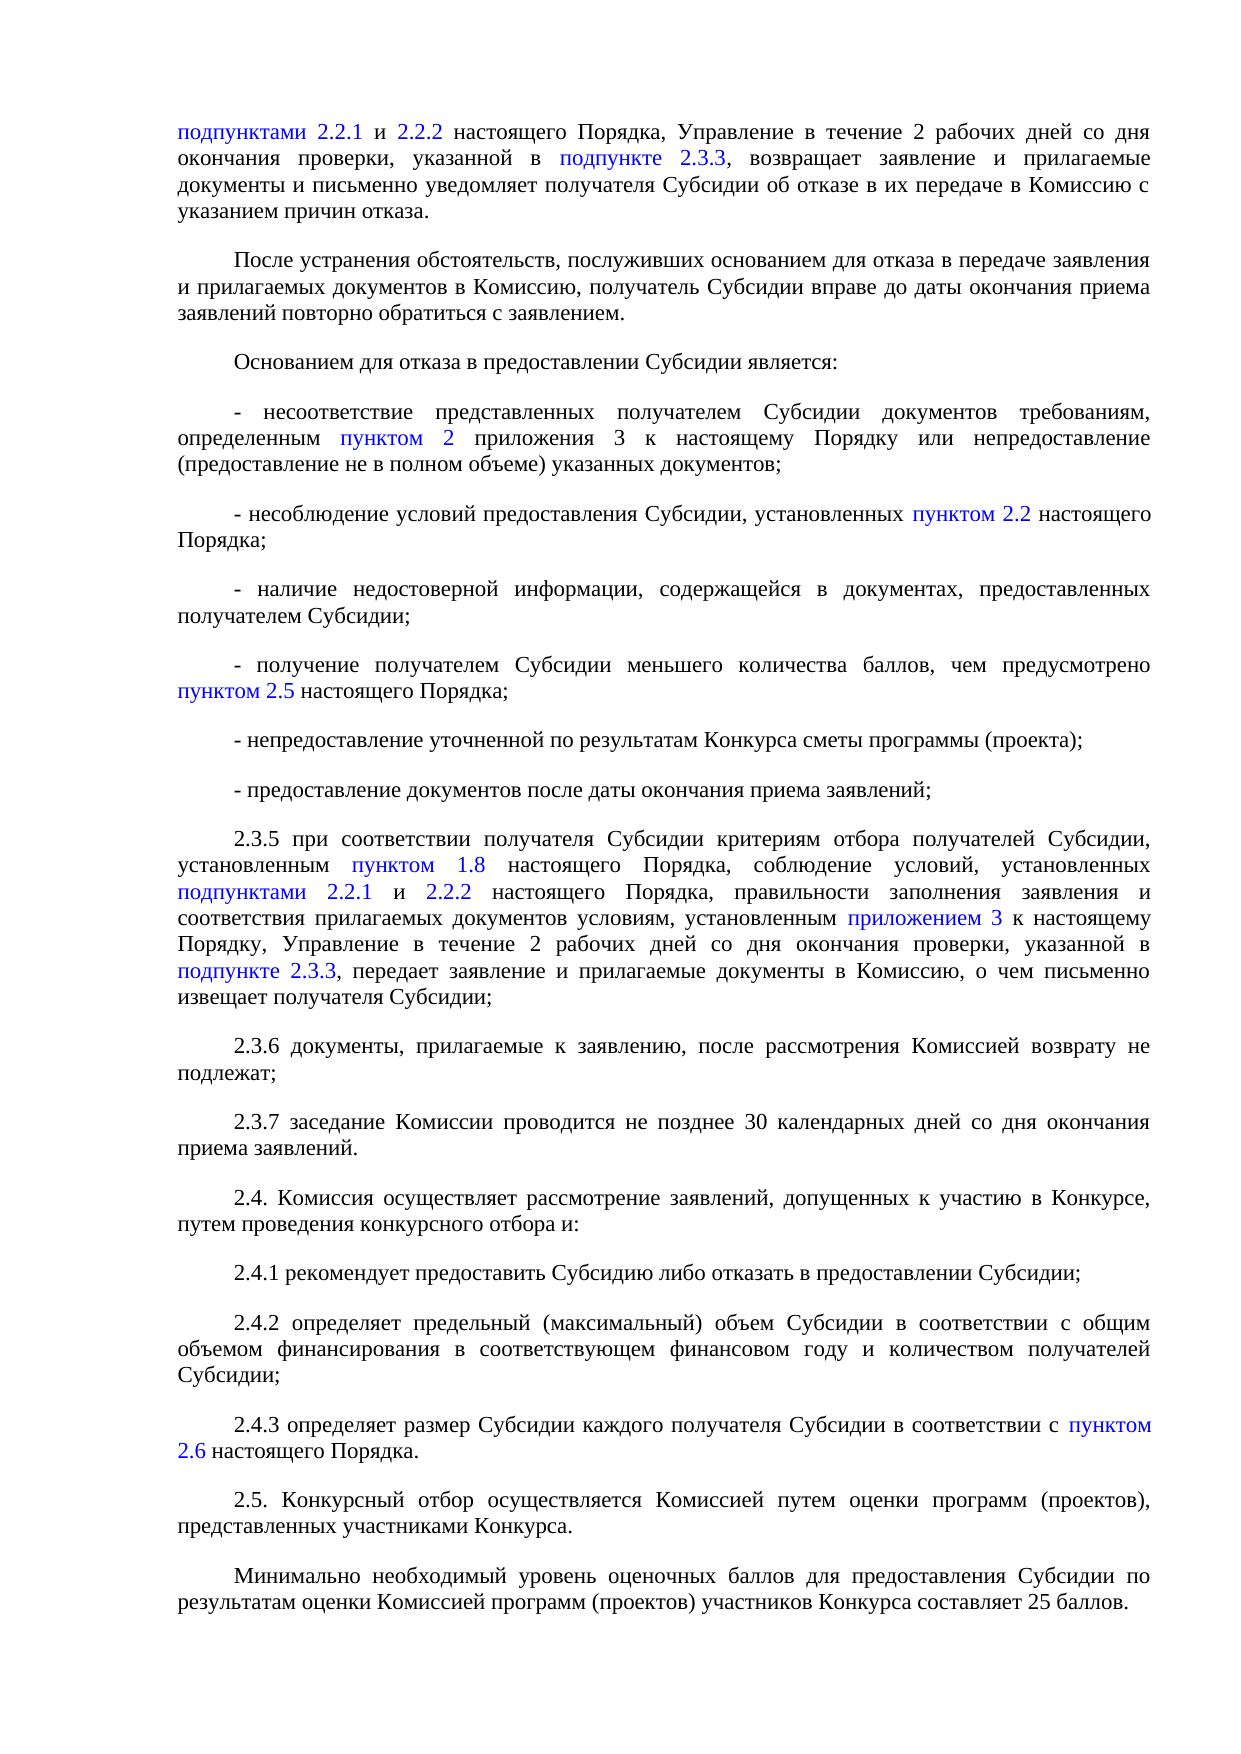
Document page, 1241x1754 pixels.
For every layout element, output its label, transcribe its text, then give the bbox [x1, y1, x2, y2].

text 2.4. Комиссия осуществляет рассмотрение заявлений, допущенных к участию в Конкурсе, путем проведения конкурсного отбора и: [177, 1184, 1152, 1236]
text - несоответствие представленных получателем Субсидии документов требованиям, определенным пунктом 2 приложения 3 к настоящему Порядку или непредоставление (предоставление не в полном объеме) указанных документов; [177, 398, 1152, 477]
text - наличие недостоверной информации, содержащейся в документах, предоставленных получателем Субсидии; [177, 575, 1152, 628]
text 2.3.5 при соответствии получателя Субсидии критериям отбора получателей Субсидии, установленным пунктом 1.8 настоящего Порядка, соблюдение условий, установленных подпунктами 2.2.1 и 2.2.2 настоящего Порядка, правильности заполнения заявления и соответствия прилагаемых документов условиям, установленным приложением 3 к настоящему Порядку, Управление в течение 2 рабочих дней со дня окончания проверки, указанной в подпункте 2.3.3, передает заявление и прилагаемые документы в Комиссию, о чем письменно извещает получателя Субсидии; [177, 825, 1152, 1009]
text 2.3.6 документы, прилагаемые к заявлению, после рассмотрения Комиссией возврату не подлежат; [177, 1032, 1152, 1085]
text 2.3.7 заседание Комиссии проводится не позднее 30 календарных дней со дня окончания приема заявлений. [177, 1108, 1152, 1161]
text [177, 118, 1152, 223]
text - несоблюдение условий предоставления Субсидии, установленных пунктом 2.2 настоящего Порядка; [177, 500, 1152, 552]
text 2.4.1 рекомендует предоставить Субсидию либо отказать в предоставлении Субсидии; [177, 1259, 1152, 1286]
text - предоставление документов после даты окончания приема заявлений; [177, 776, 1152, 802]
text 2.4.2 определяет предельный (максимальный) объем Субсидии в соответствии с общим объемом финансирования в соответствующем финансовом году и количеством получателей Субсидии; [177, 1309, 1152, 1388]
text После устранения обстоятельств, послуживших основанием для отказа в передаче заявления и прилагаемых документов в Комиссию, получатель Субсидии вправе до даты окончания приема заявлений повторно обратиться с заявлением. [177, 246, 1152, 326]
text - получение получателем Субсидии меньшего количества баллов, чем предусмотрено пунктом 2.5 настоящего Порядка; [177, 651, 1152, 704]
text 2.4.3 определяет размер Субсидии каждого получателя Субсидии в соответствии с пунктом 2.6 настоящего Порядка. [177, 1411, 1152, 1463]
text Минимально необходимый уровень оценочных баллов для предоставления Субсидии по результатам оценки Комиссией программ (проектов) участников Конкурса составляет 25 баллов. [177, 1562, 1152, 1614]
text Основанием для отказа в предоставлении Субсидии является: [177, 348, 1152, 375]
text 2.5. Конкурсный отбор осуществляется Комиссией путем оценки программ (проектов), представленных участниками Конкурса. [177, 1486, 1152, 1539]
text - непредоставление уточненной по результатам Конкурса сметы программы (проекта); [177, 727, 1152, 753]
